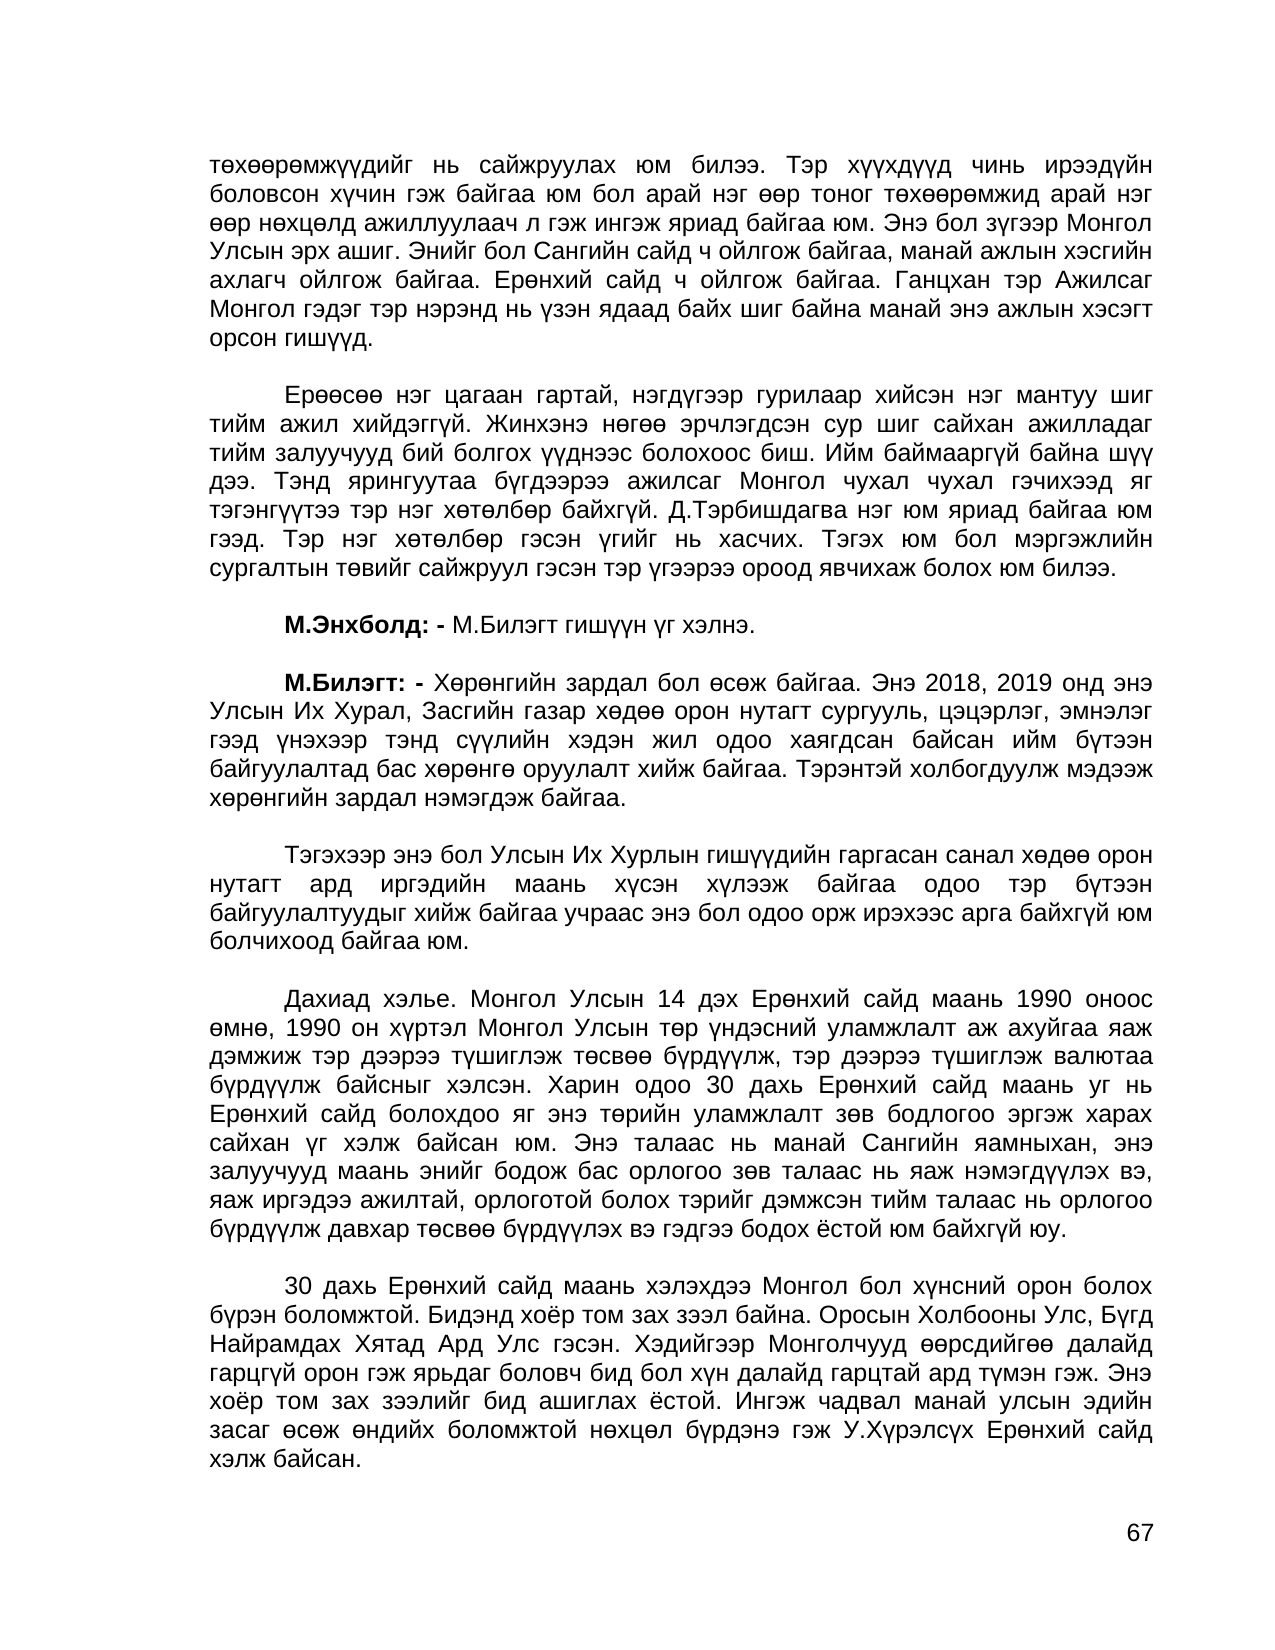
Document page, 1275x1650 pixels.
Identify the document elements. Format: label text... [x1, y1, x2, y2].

text М.Билэгт: - Хөрөнгийн зардал бол өсөж байгаа. Энэ 2018, 2019 онд энэ Улсын Их Хурал, Засгийн газар хөдөө орон нутагт сургууль, цэцэрлэг, эмнэлэг гээд үнэхээр тэнд сүүлийн хэдэн жил одоо хаягдсан байсан ийм бүтээн байгуулалтад бас хөрөнгө оруулалт хийж байгаа. Тэрэнтэй холбогдуулж мэдээж хөрөнгийн зардал нэмэгдэж байгаа. [209, 667, 1154, 811]
text Ерөөсөө нэг цагаан гартай, нэгдүгээр гурилаар хийсэн нэг мантуу шиг тийм ажил хийдэггүй. Жинхэнэ нөгөө эрчлэгдсэн сур шиг сайхан ажилладаг тийм залуучууд бий болгох үүднээс болохоос биш. Ийм баймааргүй байна шүү дээ. Тэнд ярингуутаа бүгдээрээ ажилсаг Монгол чухал чухал гэчихээд яг тэгэнгүүтээ тэр нэг хөтөлбөр байхгүй. Д.Тэрбишдагва нэг юм яриад байгаа юм гээд. Тэр нэг хөтөлбөр гэсэн үгийг нь хасчих. Тэгэх юм бол мэргэжлийн сургалтын төвийг сайжруул гэсэн тэр үгээрээ ороод явчихаж болох юм билээ. [209, 380, 1154, 581]
text Тэгэхээр энэ бол Улсын Их Хурлын гишүүдийн гаргасан санал хөдөө орон нутагт ард иргэдийн маань хүсэн хүлээж байгаа одоо тэр бүтээн байгуулалтуудыг хийж байгаа учраас энэ бол одоо орж ирэхээс арга байхгүй юм болчихоод байгаа юм. [209, 840, 1154, 955]
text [209, 150, 1154, 351]
text М.Энхболд: - М.Билэгт гишүүн үг хэлнэ. [209, 610, 1154, 639]
text 30 дахь Ерөнхий сайд маань хэлэхдээ Монгол бол хүнсний орон болох бүрэн боломжтой. Бидэнд хоёр том зах зээл байна. Оросын Холбооны Улс, Бүгд Найрамдах Хятад Ард Улс гэсэн. Хэдийгээр Монголчууд өөрсдийгөө далайд гарцгүй орон гэж ярьдаг боловч бид бол хүн далайд гарцтай ард түмэн гэж. Энэ хоёр том зах зээлийг бид ашиглах ёстой. Ингэж чадвал манай улсын эдийн засаг өсөж өндийх боломжтой нөхцөл бүрдэнэ гэж У.Хүрэлсүх Ерөнхий сайд хэлж байсан. [209, 1271, 1154, 1472]
text Дахиад хэлье. Монгол Улсын 14 дэх Ерөнхий сайд маань 1990 оноос өмнө, 1990 он хүртэл Монгол Улсын төр үндэсний уламжлалт аж ахуйгаа яаж дэмжиж тэр дээрээ түшиглэж төсвөө бүрдүүлж, тэр дээрээ түшиглэж валютаа бүрдүүлж байсныг хэлсэн. Харин одоо 30 дахь Ерөнхий сайд маань уг нь Ерөнхий сайд болохдоо яг энэ төрийн уламжлалт зөв бодлогоо эргэж харах сайхан үг хэлж байсан юм. Энэ талаас нь манай Сангийн яамныхан, энэ залуучууд маань энийг бодож бас орлогоо зөв талаас нь яаж нэмэгдүүлэх вэ, яаж иргэдээ ажилтай, орлоготой болох тэрийг дэмжсэн тийм талаас нь орлогоо бүрдүүлж давхар төсвөө бүрдүүлэх вэ гэдгээ бодох ёстой юм байхгүй юу. [209, 984, 1154, 1242]
